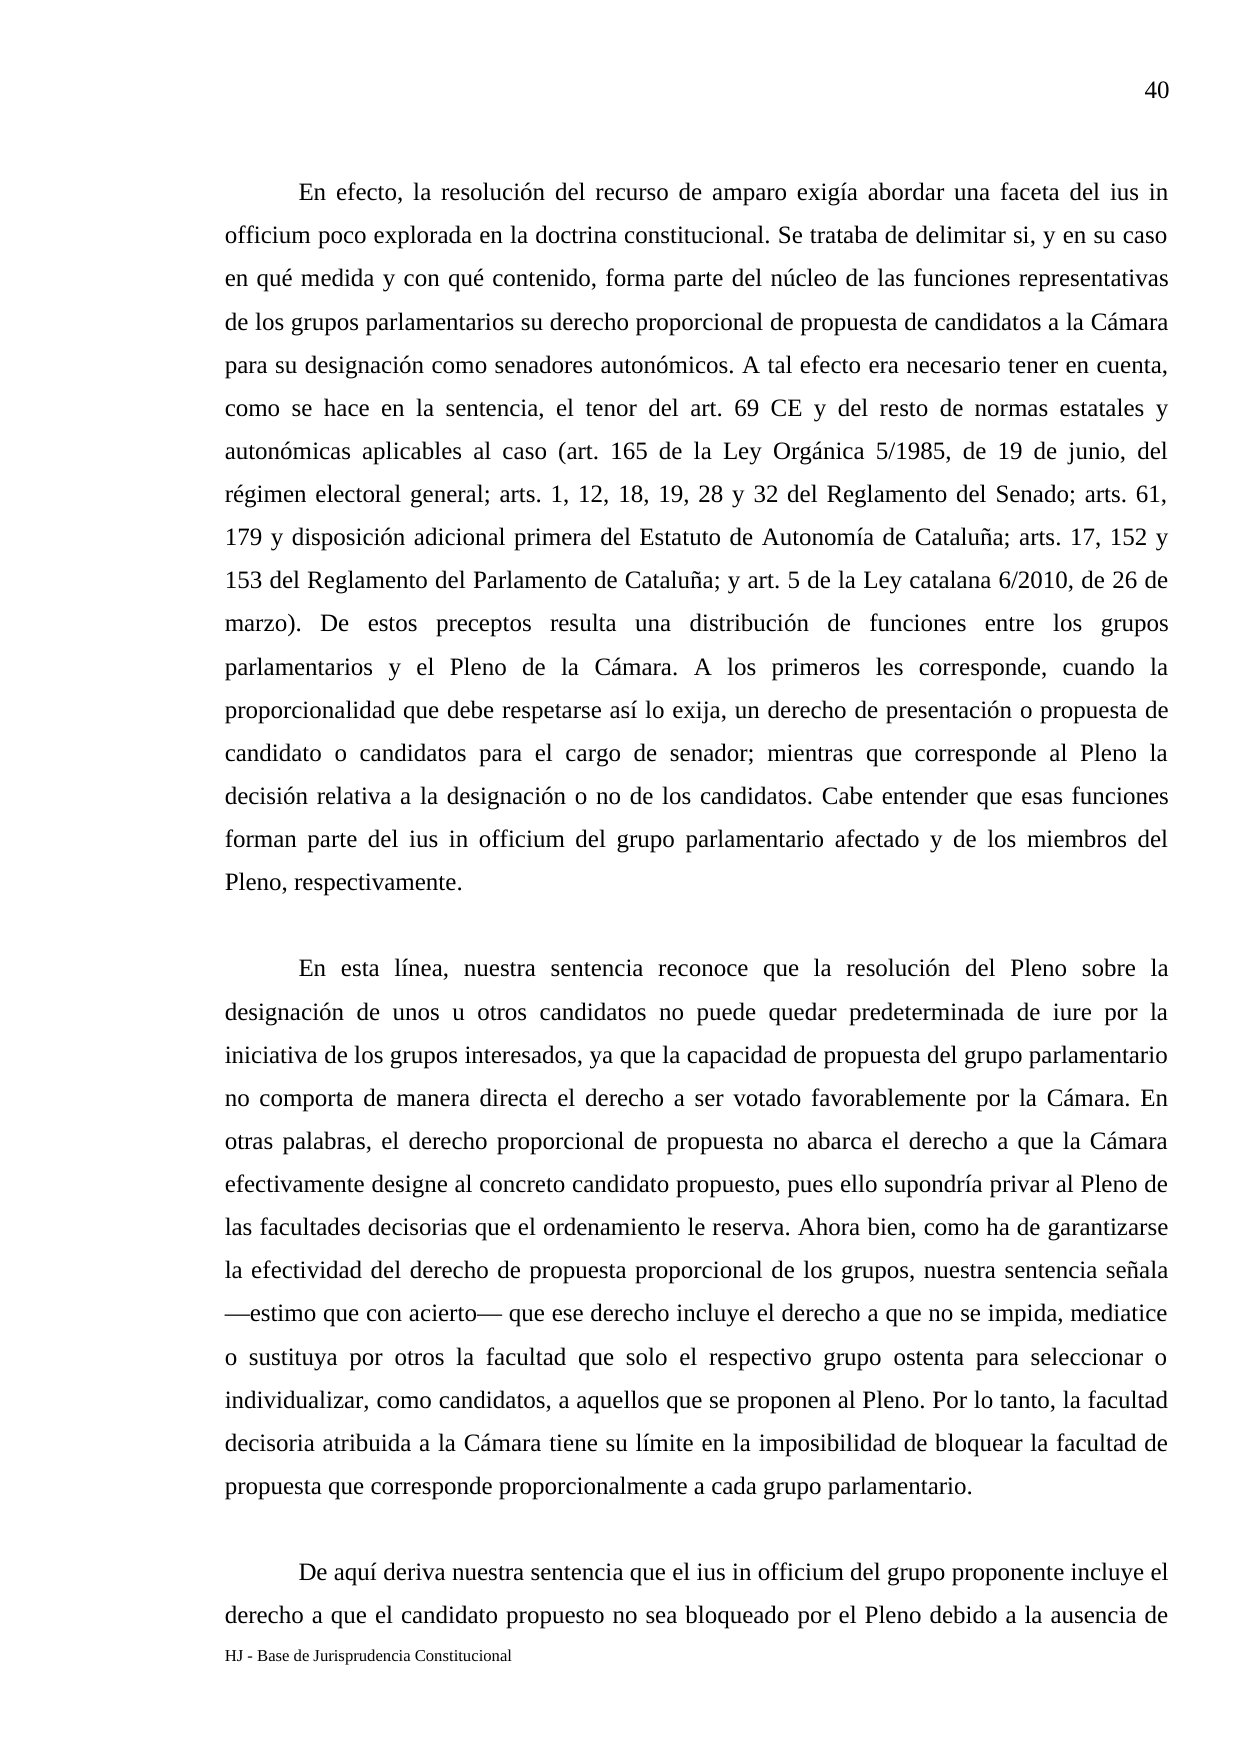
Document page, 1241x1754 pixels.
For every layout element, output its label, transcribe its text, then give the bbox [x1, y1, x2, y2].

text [224, 1557, 1169, 1629]
text En esta línea, nuestra sentencia reconoce que la resolución del Pleno sobre la designación de unos u otros candidatos no puede quedar predeterminada de iure por la iniciativa de los grupos interesados, ya que la capacidad de propuesta del grupo parlamentario no comporta de manera directa el derecho a ser votado favorablemente por la Cámara. En otras palabras, el derecho proporcional de propuesta no abarca el derecho a que la Cámara efectivamente designe al concreto candidato propuesto, pues ello supondría privar al Pleno de las facultades decisorias que el ordenamiento le reserva. Ahora bien, como ha de garantizarse la efectividad del derecho de propuesta proporcional de los grupos, nuestra sentencia señala —estimo que con acierto— que ese derecho incluye el derecho a que no se impida, mediatice o sustituya por otros la facultad que solo el respectivo grupo ostenta para seleccionar o individualizar, como candidatos, a aquellos que se proponen al Pleno. Por lo tanto, la facultad decisoria atribuida a la Cámara tiene su límite en la imposibilidad de bloquear la facultad de propuesta que corresponde proporcionalmente a cada grupo parlamentario. [224, 953, 1169, 1500]
text En efecto, la resolución del recurso de amparo exigía abordar una faceta del ius in officium poco explorada en la doctrina constitucional. Se trataba de delimitar si, y en su caso en qué medida y con qué contenido, forma parte del núcleo de las funciones representativas de los grupos parlamentarios su derecho proporcional de propuesta de candidatos a la Cámara para su designación como senadores autonómicos. A tal efecto era necesario tener en cuenta, como se hace en la sentencia, el tenor del art. 69 CE y del resto de normas estatales y autonómicas aplicables al caso (art. 165 de la Ley Orgánica 5/1985, de 19 de junio, del régimen electoral general; arts. 1, 12, 18, 19, 28 y 32 del Reglamento del Senado; arts. 61, 179 y disposición adicional primera del Estatuto de Autonomía de Cataluña; arts. 17, 152 y 153 del Reglamento del Parlamento de Cataluña; y art. 5 de la Ley catalana 6/2010, de 26 de marzo). De estos preceptos resulta una distribución de funciones entre los grupos parlamentarios y el Pleno de la Cámara. A los primeros les corresponde, cuando la proporcionalidad que debe respetarse así lo exija, un derecho de presentación o propuesta de candidato o candidatos para el cargo de senador; mientras que corresponde al Pleno la decisión relativa a la designación o no de los candidatos. Cabe entender que esas funciones forman parte del ius in officium del grupo parlamentario afectado y de los miembros del Pleno, respectivamente. [224, 177, 1169, 896]
